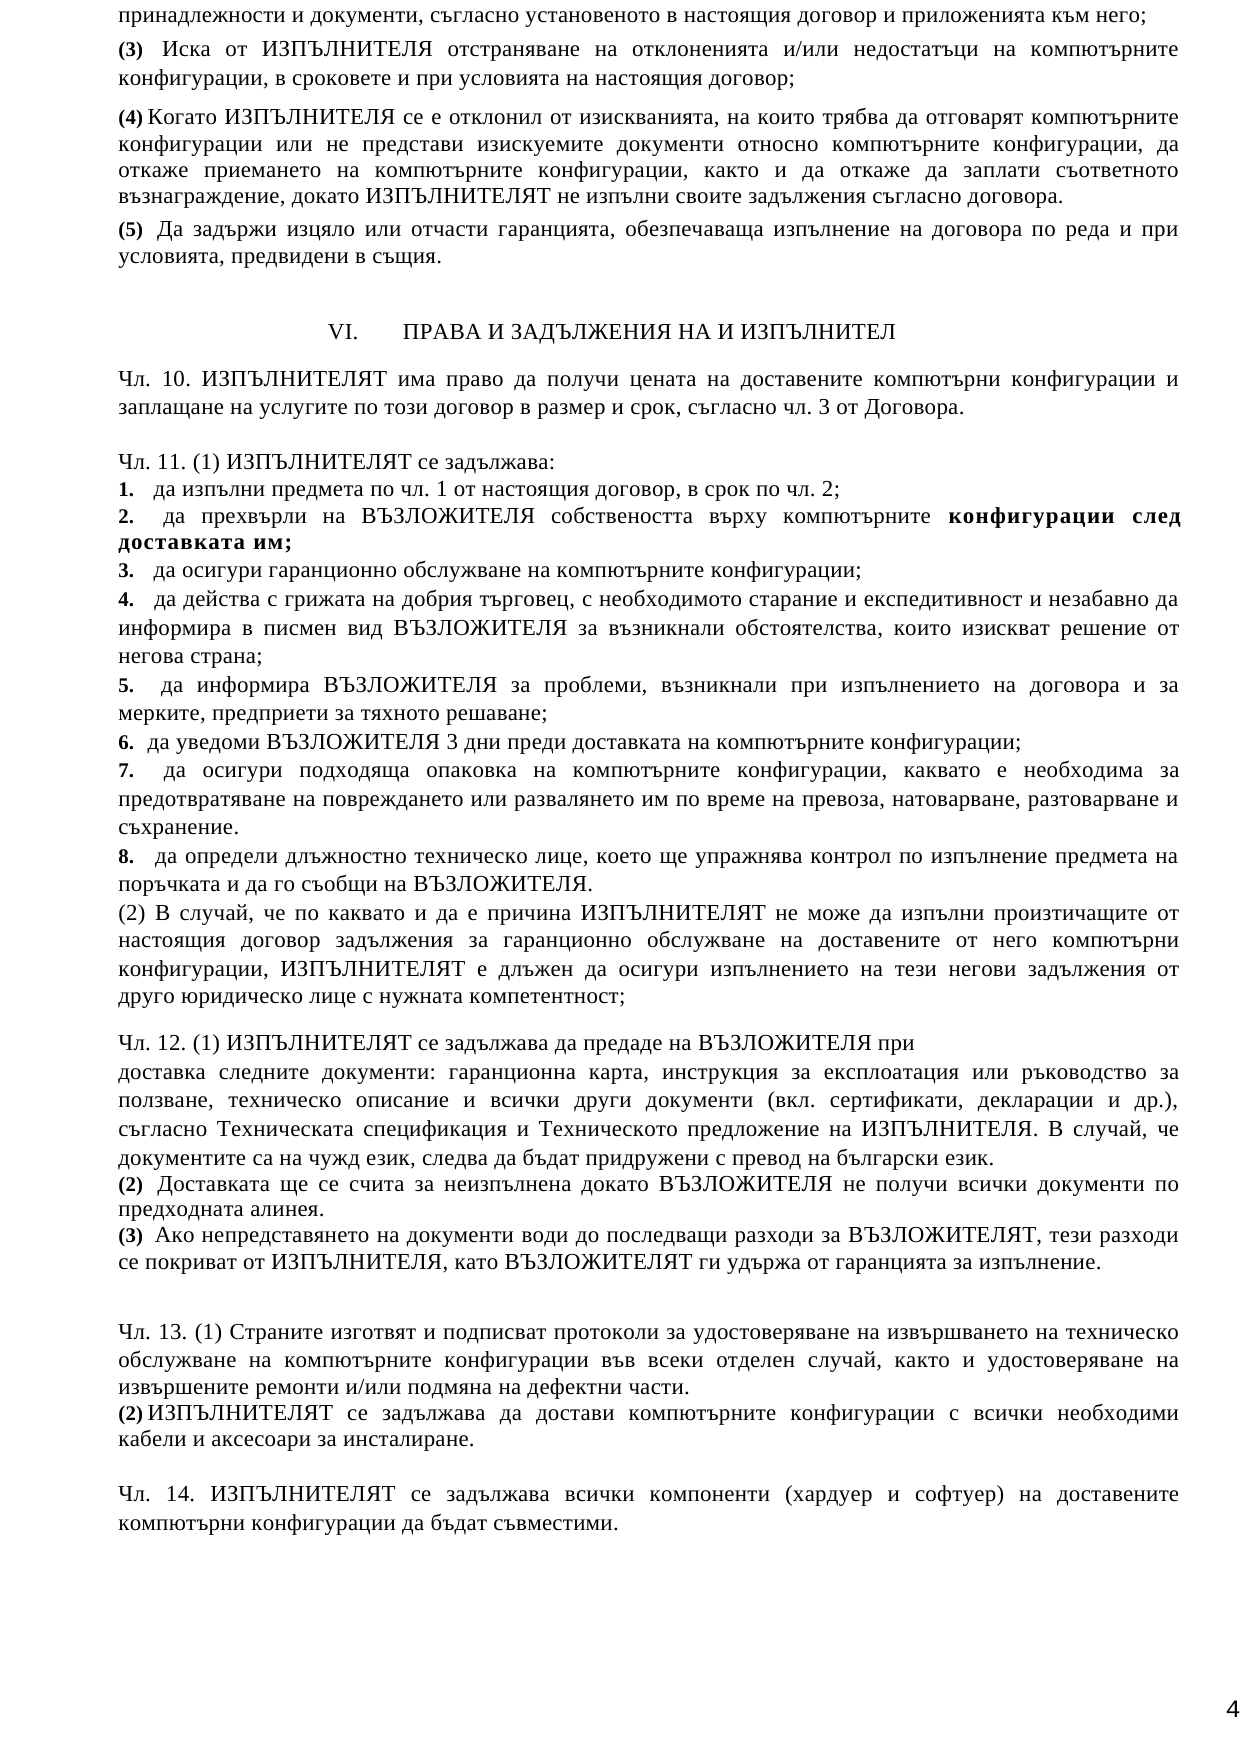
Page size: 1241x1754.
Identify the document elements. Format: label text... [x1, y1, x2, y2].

text доставка следните документи: гаранционна карта, инструкция за експлоатация или ръководство за ползване, техническо описание и всички други документи (вкл. сертификати, декларации и др.), съгласно Техническата спецификация и Техническото предложение на ИЗПЪЛНИТЕЛЯ. В случай, че документите са на чужд език, следва да бъдат придружени с превод на български език. [118, 1056, 1181, 1171]
list да определи длъжностно техническо лице, което ще упражнява контрол по изпълнение предмета на поръчката и да го съобщи на ВЪЗЛОЖИТЕЛЯ. [118, 840, 1181, 897]
list Ако непредставянето на документи води до последващи разходи за ВЪЗЛОЖИТЕЛЯТ, тези разходи се покриват от ИЗПЪЛНИТЕЛЯ, като ВЪЗЛОЖИТЕЛЯТ ги удържа от гаранцията за изпълнение. [118, 1222, 1181, 1274]
text Чл. 12. (1) ИЗПЪЛНИТЕЛЯТ се задължава да предаде на ВЪЗЛОЖИТЕЛЯ при [118, 1028, 1181, 1056]
text (2) В случай, че по каквато и да е причина ИЗПЪЛНИТЕЛЯТ не може да изпълни произтичащите от настоящия договор задължения за гаранционно обслужване на доставените от него компютърни конфигурации, ИЗПЪЛНИТЕЛЯТ е длъжен да осигури изпълнението на тези негови задължения от друго юридическо лице с нужната компетентност; [118, 897, 1181, 1009]
list да прехвърли на ВЪЗЛОЖИТЕЛЯ собствеността върху компютърните конфигурации след доставката им; [118, 502, 1181, 555]
list ИЗПЪЛНИТЕЛЯТ се задължава да достави компютърните конфигурации с всички необходими кабели и аксесоари за инсталиране. [118, 1400, 1181, 1452]
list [118, 0, 1181, 28]
list да осигури подходяща опаковка на компютърните конфигурации, каквато е необходима за предотвратяване на повреждането или развалянето им по време на превоза, натоварване, разтоварване и съхранение. [118, 755, 1181, 840]
text Чл. 14. ИЗПЪЛНИТЕЛЯТ се задължава всички компоненти (хардуер и софтуер) на доставените компютърни конфигурации да бъдат съвместими. [118, 1478, 1181, 1536]
list да действа с грижата на добрия търговец, с необходимото старание и експедитивност и незабавно да информира в писмен вид ВЪЗЛОЖИТЕЛЯ за възникнали обстоятелства, които изискват решение от негова страна; [118, 583, 1181, 669]
list Доставката ще се счита за неизпълнена докато ВЪЗЛОЖИТЕЛЯ не получи всички документи по предходната алинея. [118, 1171, 1181, 1222]
list Когато ИЗПЪЛНИТЕЛЯ се е отклонил от изискванията, на които трябва да отговарят компютърните конфигурации или не представи изискуемите документи относно компютърните конфигурации, да откаже приемането на компютърните конфигурации, както и да откаже да заплати съответното възнаграждение, докато ИЗПЪЛНИТЕЛЯТ не изпълни своите задължения съгласно договора. [118, 103, 1181, 209]
text Чл. 13. (1) Страните изготвят и подписват протоколи за удостоверяване на извършването на техническо обслужване на компютърните конфигурации във всеки отделен случай, както и удостоверяване на извършените ремонти и/или подмяна на дефектни части. [118, 1317, 1181, 1400]
list Иска от ИЗПЪЛНИТЕЛЯ отстраняване на отклоненията и/или недостатъци на компютърните конфигурации, в сроковете и при условията на настоящия договор; [118, 34, 1181, 91]
list да осигури гаранционно обслужване на компютърните конфигурации; [118, 555, 1181, 583]
list да уведоми ВЪЗЛОЖИТЕЛЯ 3 дни преди доставката на компютърните конфигурации; [118, 726, 1181, 755]
list Да задържи изцяло или отчасти гаранцията, обезпечаваща изпълнение на договора по реда и при условията, предвидени в същия. [118, 215, 1181, 269]
text Чл. 10. ИЗПЪЛНИТЕЛЯТ има право да получи цената на доставените компютърни конфигурации и заплащане на услугите по този договор в размер и срок, съгласно чл. 3 от Договора. [118, 364, 1181, 419]
text Чл. 11. (1) ИЗПЪЛНИТЕЛЯТ се задължава: [118, 447, 1181, 474]
list ПРАВА И ЗАДЪЛЖЕНИЯ НА И ИЗПЪЛНИТЕЛ [43, 323, 1181, 344]
list да изпълни предмета по чл. 1 от настоящия договор, в срок по чл. 2; [118, 474, 1181, 502]
list да информира ВЪЗЛОЖИТЕЛЯ за проблеми, възникнали при изпълнението на договора и за мерките, предприети за тяхното решаване; [118, 669, 1181, 726]
